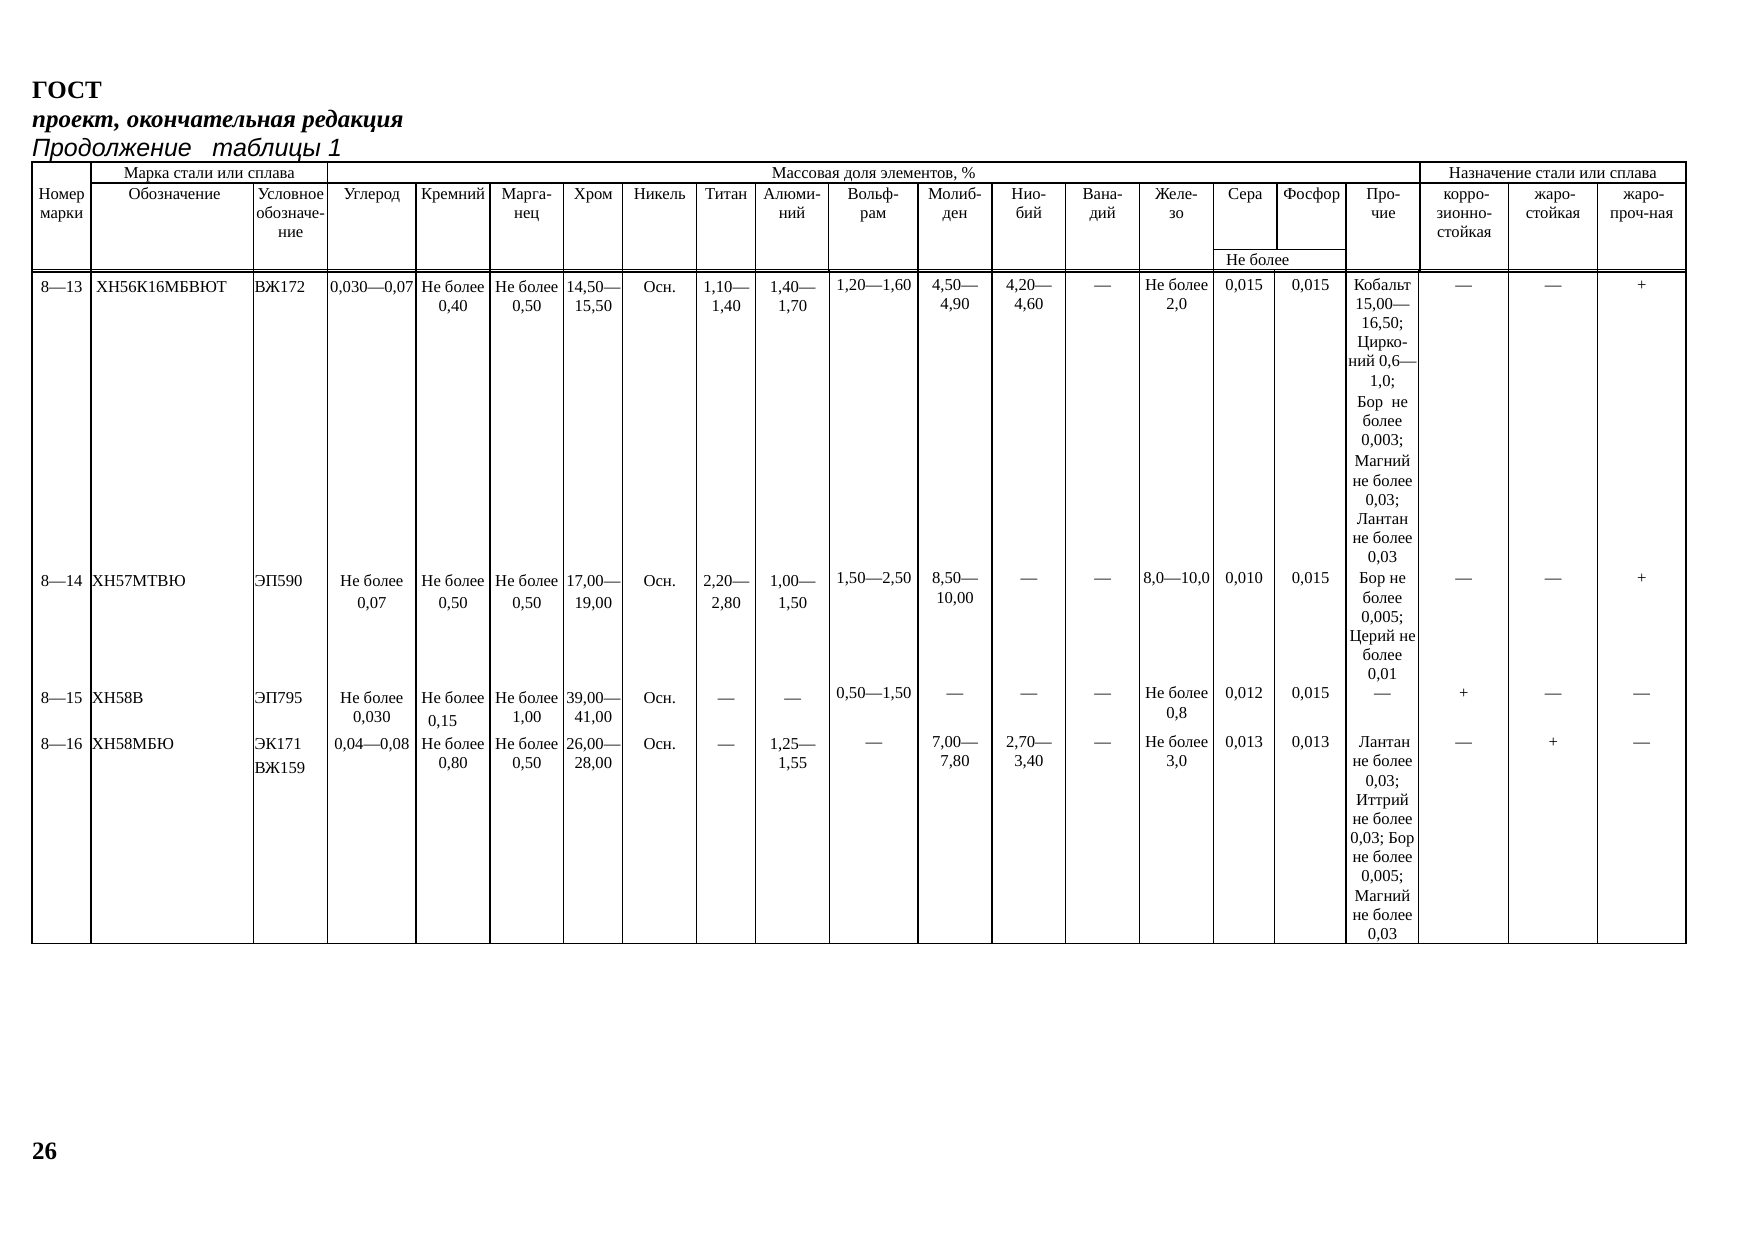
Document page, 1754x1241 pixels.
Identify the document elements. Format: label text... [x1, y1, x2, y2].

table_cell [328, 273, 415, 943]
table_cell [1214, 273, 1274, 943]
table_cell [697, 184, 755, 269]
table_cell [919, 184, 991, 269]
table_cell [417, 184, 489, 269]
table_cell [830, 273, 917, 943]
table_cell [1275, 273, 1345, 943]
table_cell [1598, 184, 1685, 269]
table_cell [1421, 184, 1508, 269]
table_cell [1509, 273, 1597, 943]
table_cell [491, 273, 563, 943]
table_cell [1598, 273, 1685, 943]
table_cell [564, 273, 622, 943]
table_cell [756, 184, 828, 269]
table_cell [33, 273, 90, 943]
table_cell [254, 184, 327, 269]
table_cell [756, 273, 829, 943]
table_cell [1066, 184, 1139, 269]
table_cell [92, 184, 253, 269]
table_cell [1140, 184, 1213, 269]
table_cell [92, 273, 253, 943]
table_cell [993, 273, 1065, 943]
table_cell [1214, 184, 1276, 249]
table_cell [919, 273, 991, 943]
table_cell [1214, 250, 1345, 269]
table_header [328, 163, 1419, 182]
text Продолжение таблицы 1 [32, 132, 1722, 161]
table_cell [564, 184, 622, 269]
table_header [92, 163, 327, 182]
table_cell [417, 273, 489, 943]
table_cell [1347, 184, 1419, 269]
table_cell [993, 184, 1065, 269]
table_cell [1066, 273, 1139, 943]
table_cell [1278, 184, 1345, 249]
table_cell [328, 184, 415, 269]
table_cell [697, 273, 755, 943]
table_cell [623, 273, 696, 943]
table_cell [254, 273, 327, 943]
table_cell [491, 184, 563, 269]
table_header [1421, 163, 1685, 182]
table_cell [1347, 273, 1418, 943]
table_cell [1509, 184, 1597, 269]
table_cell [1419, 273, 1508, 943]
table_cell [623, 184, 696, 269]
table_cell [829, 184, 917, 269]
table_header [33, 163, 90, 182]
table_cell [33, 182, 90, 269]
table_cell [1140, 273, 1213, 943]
